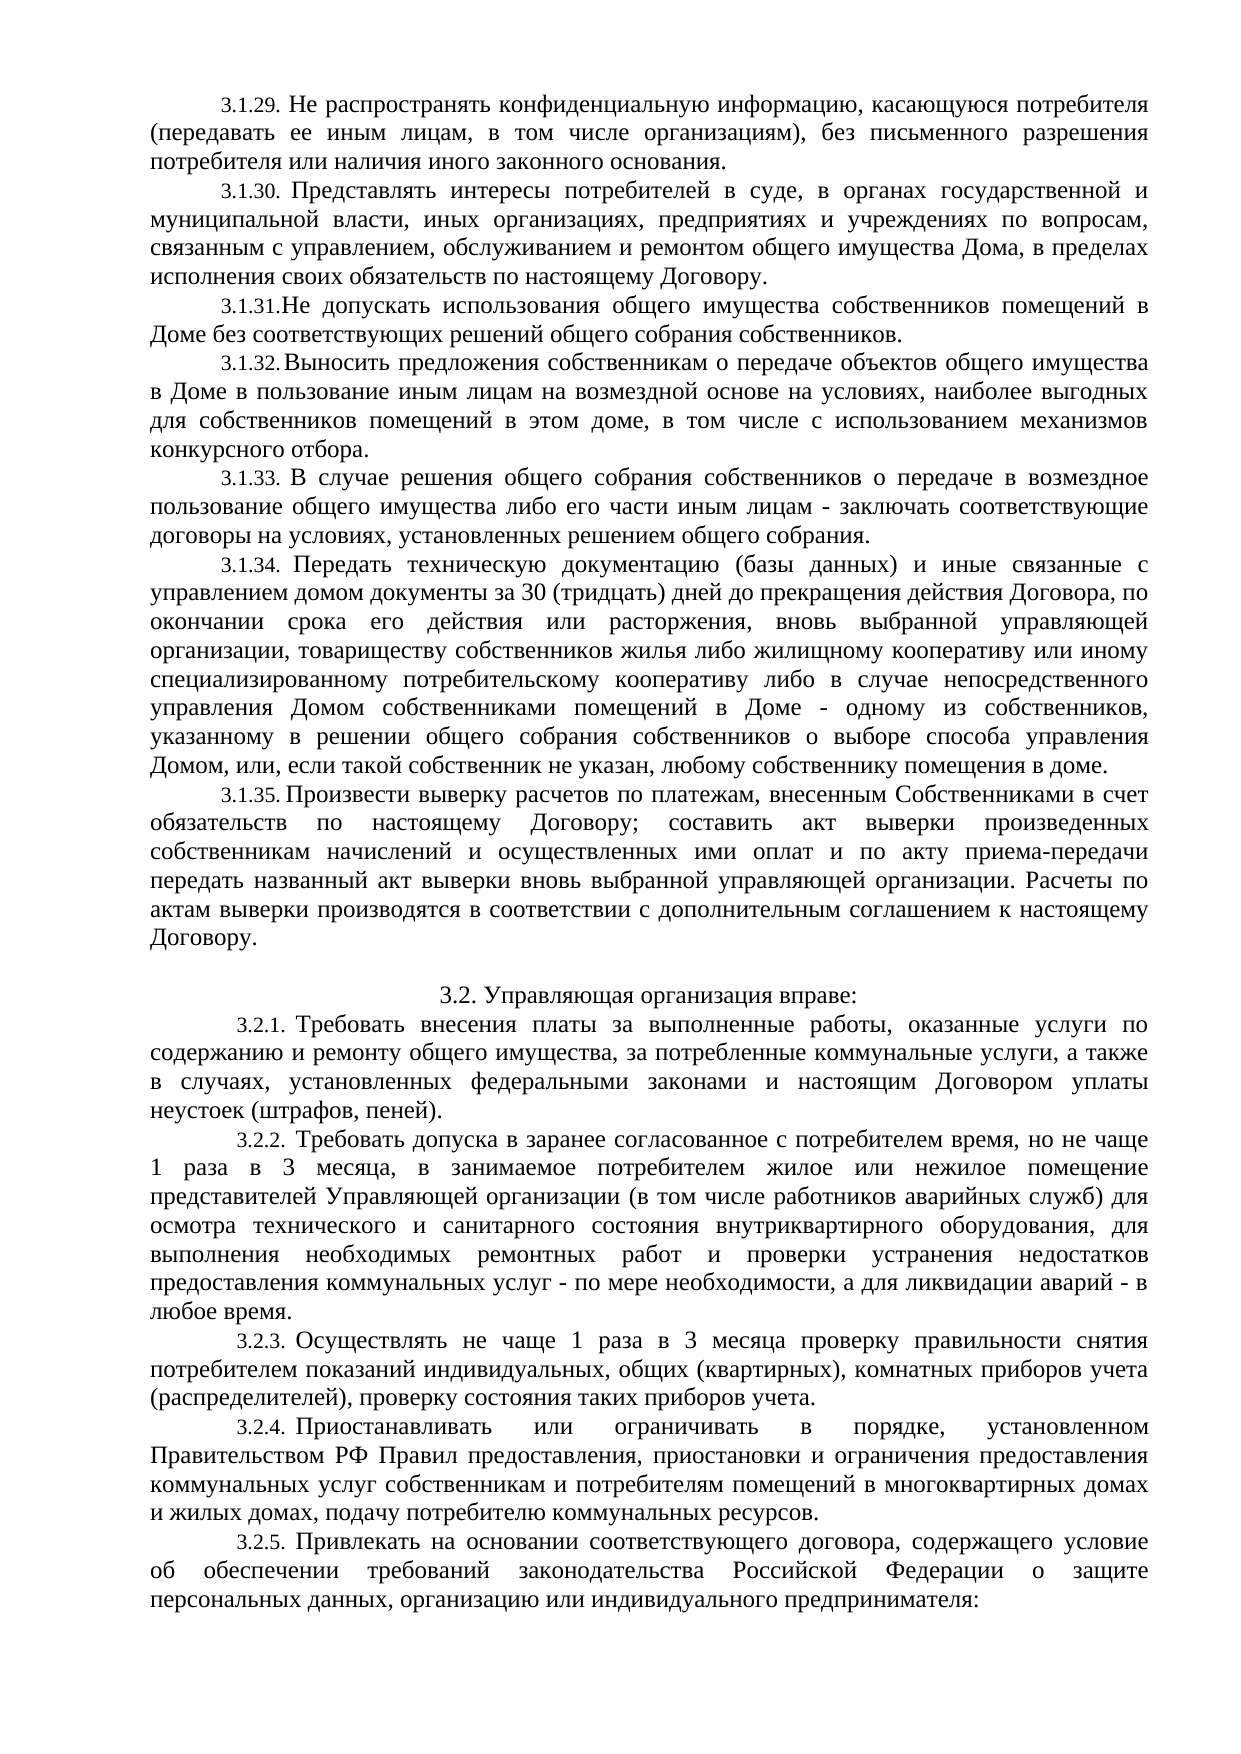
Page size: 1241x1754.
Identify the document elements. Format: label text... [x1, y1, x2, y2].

text 3.2. Управляющая организация вправе: [439, 980, 1152, 1009]
list Привлекать на основании соответствующего договора, содержащего условие об обеспечении требований законодательства Российской Федерации о защите персональных данных, организацию или индивидуального предпринимателя: [150, 1526, 1149, 1612]
list Произвести выверку расчетов по платежам, внесенным Собственниками в счет обязательств по настоящему Договору; составить акт выверки произведенных собственникам начислений и осуществленных ими оплат и по акту приема-передачи передать названный акт выверки вновь выбранной управляющей организации. Расчеты по актам выверки производятся в соответствии с дополнительным соглашением к настоящему Договору. [150, 779, 1149, 951]
list Не распространять конфиденциальную информацию, касающуюся потребителя (передавать ее иным лицам, в том числе организациям), без письменного разрешения потребителя или наличия иного законного основания. [150, 89, 1149, 175]
list Приостанавливать или ограничивать в порядке, установленном Правительством РФ Правил предоставления, приостановки и ограничения предоставления коммунальных услуг собственникам и потребителям помещений в многоквартирных домах и жилых домах, подачу потребителю коммунальных ресурсов. [150, 1411, 1149, 1526]
list Представлять интересы потребителей в суде, в органах государственной и муниципальной власти, иных организациях, предприятиях и учреждениях по вопросам, связанным с управлением, обслуживанием и ремонтом общего имущества Дома, в пределах исполнения своих обязательств по настоящему Договору. [150, 175, 1149, 290]
list Выносить предложения собственникам о передаче объектов общего имущества в Доме в пользование иным лицам на возмездной основе на условиях, наиболее выгодных для собственников помещений в этом доме, в том числе с использованием механизмов конкурсного отбора. [150, 347, 1149, 462]
list Осуществлять не чаще 1 раза в 3 месяца проверку правильности снятия потребителем показаний индивидуальных, общих (квартирных), комнатных приборов учета (распределителей), проверку состояния таких приборов учета. [150, 1325, 1149, 1411]
list Требовать внесения платы за выполненные работы, оказанные услуги по содержанию и ремонту общего имущества, за потребленные коммунальные услуги, а также в случаях, установленных федеральными законами и настоящим Договором уплаты неустоек (штрафов, пеней). [150, 1009, 1149, 1124]
list Требовать допуска в заранее согласованное с потребителем время, но не чаще 1 раза в 3 месяца, в занимаемое потребителем жилое или нежилое помещение представителей Управляющей организации (в том числе работников аварийных служб) для осмотра технического и санитарного состояния внутриквартирного оборудования, для выполнения необходимых ремонтных работ и проверки устранения недостатков предоставления коммунальных услуг - по мере необходимости, а для ликвидации аварий - в любое время. [150, 1124, 1149, 1325]
list Передать техническую документацию (базы данных) и иные связанные с управлением домом документы за 30 (тридцать) дней до прекращения действия Договора, по окончании срока его действия или расторжения, вновь выбранной управляющей организации, товариществу собственников жилья либо жилищному кооперативу или иному специализированному потребительскому кооперативу либо в случае непосредственного управления Домом собственниками помещений в Доме - одному из собственников, указанному в решении общего собрания собственников о выборе способа управления Домом, или, если такой собственник не указан, любому собственнику помещения в доме. [150, 549, 1149, 779]
list Не допускать использования общего имущества собственников помещений в Доме без соответствующих решений общего собрания собственников. [150, 290, 1149, 347]
list В случае решения общего собрания собственников о передаче в возмездное пользование общего имущества либо его части иным лицам - заключать соответствующие договоры на условиях, установленных решением общего собрания. [150, 462, 1149, 549]
